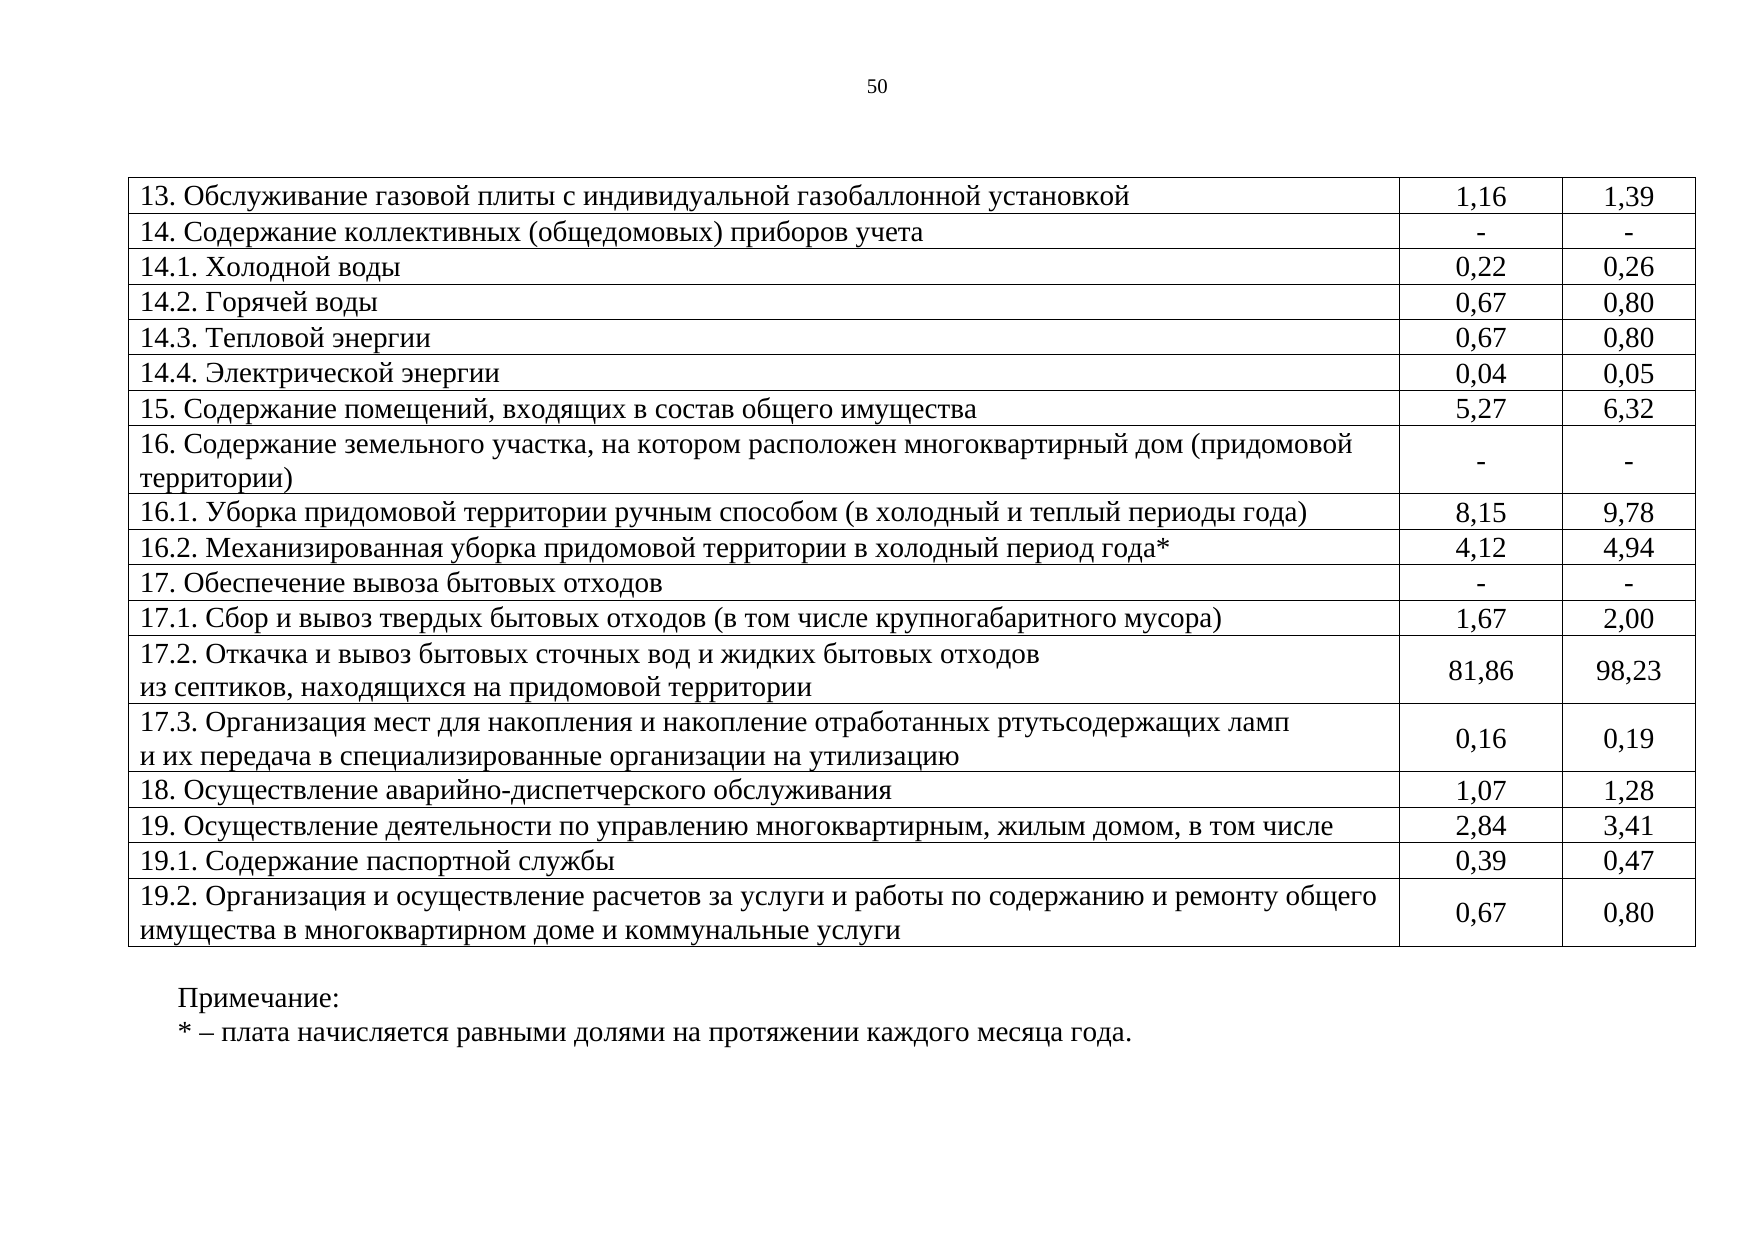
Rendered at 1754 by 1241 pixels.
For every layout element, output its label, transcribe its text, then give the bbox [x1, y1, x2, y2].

text * – плата начисляется равными долями на протяжении каждого месяца года. [118, 1014, 1636, 1047]
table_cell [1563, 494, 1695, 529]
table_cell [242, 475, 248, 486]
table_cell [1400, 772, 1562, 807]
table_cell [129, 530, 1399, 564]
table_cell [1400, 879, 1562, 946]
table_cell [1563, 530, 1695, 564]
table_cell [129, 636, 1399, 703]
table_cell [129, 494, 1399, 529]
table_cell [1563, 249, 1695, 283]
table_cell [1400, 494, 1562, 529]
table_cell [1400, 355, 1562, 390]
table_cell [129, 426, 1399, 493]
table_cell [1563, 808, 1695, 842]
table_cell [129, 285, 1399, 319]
text Примечание: [118, 980, 1636, 1014]
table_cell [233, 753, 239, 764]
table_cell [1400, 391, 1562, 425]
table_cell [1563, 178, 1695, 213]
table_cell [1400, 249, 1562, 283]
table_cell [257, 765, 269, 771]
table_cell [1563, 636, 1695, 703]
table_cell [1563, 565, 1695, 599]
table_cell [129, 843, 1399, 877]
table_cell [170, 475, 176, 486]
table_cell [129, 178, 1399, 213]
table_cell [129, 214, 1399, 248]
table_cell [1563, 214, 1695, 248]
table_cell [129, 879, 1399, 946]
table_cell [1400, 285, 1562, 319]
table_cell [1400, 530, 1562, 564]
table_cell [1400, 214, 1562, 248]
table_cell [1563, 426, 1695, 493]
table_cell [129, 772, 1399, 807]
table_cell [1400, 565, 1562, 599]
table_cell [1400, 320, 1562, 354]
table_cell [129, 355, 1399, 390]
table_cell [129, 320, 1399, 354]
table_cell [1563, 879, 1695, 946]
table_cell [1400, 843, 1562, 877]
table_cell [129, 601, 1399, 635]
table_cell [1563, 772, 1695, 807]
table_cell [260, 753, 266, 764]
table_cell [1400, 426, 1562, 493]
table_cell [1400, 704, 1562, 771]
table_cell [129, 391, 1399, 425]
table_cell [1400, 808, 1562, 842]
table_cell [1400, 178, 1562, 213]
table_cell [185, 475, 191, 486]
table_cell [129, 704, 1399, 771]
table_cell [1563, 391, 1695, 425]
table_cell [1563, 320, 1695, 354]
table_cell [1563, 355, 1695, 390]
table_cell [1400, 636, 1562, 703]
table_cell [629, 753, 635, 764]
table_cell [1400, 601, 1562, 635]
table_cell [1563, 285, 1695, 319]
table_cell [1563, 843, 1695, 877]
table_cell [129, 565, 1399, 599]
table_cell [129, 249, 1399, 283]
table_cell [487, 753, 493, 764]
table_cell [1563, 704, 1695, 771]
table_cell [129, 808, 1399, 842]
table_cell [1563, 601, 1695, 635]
